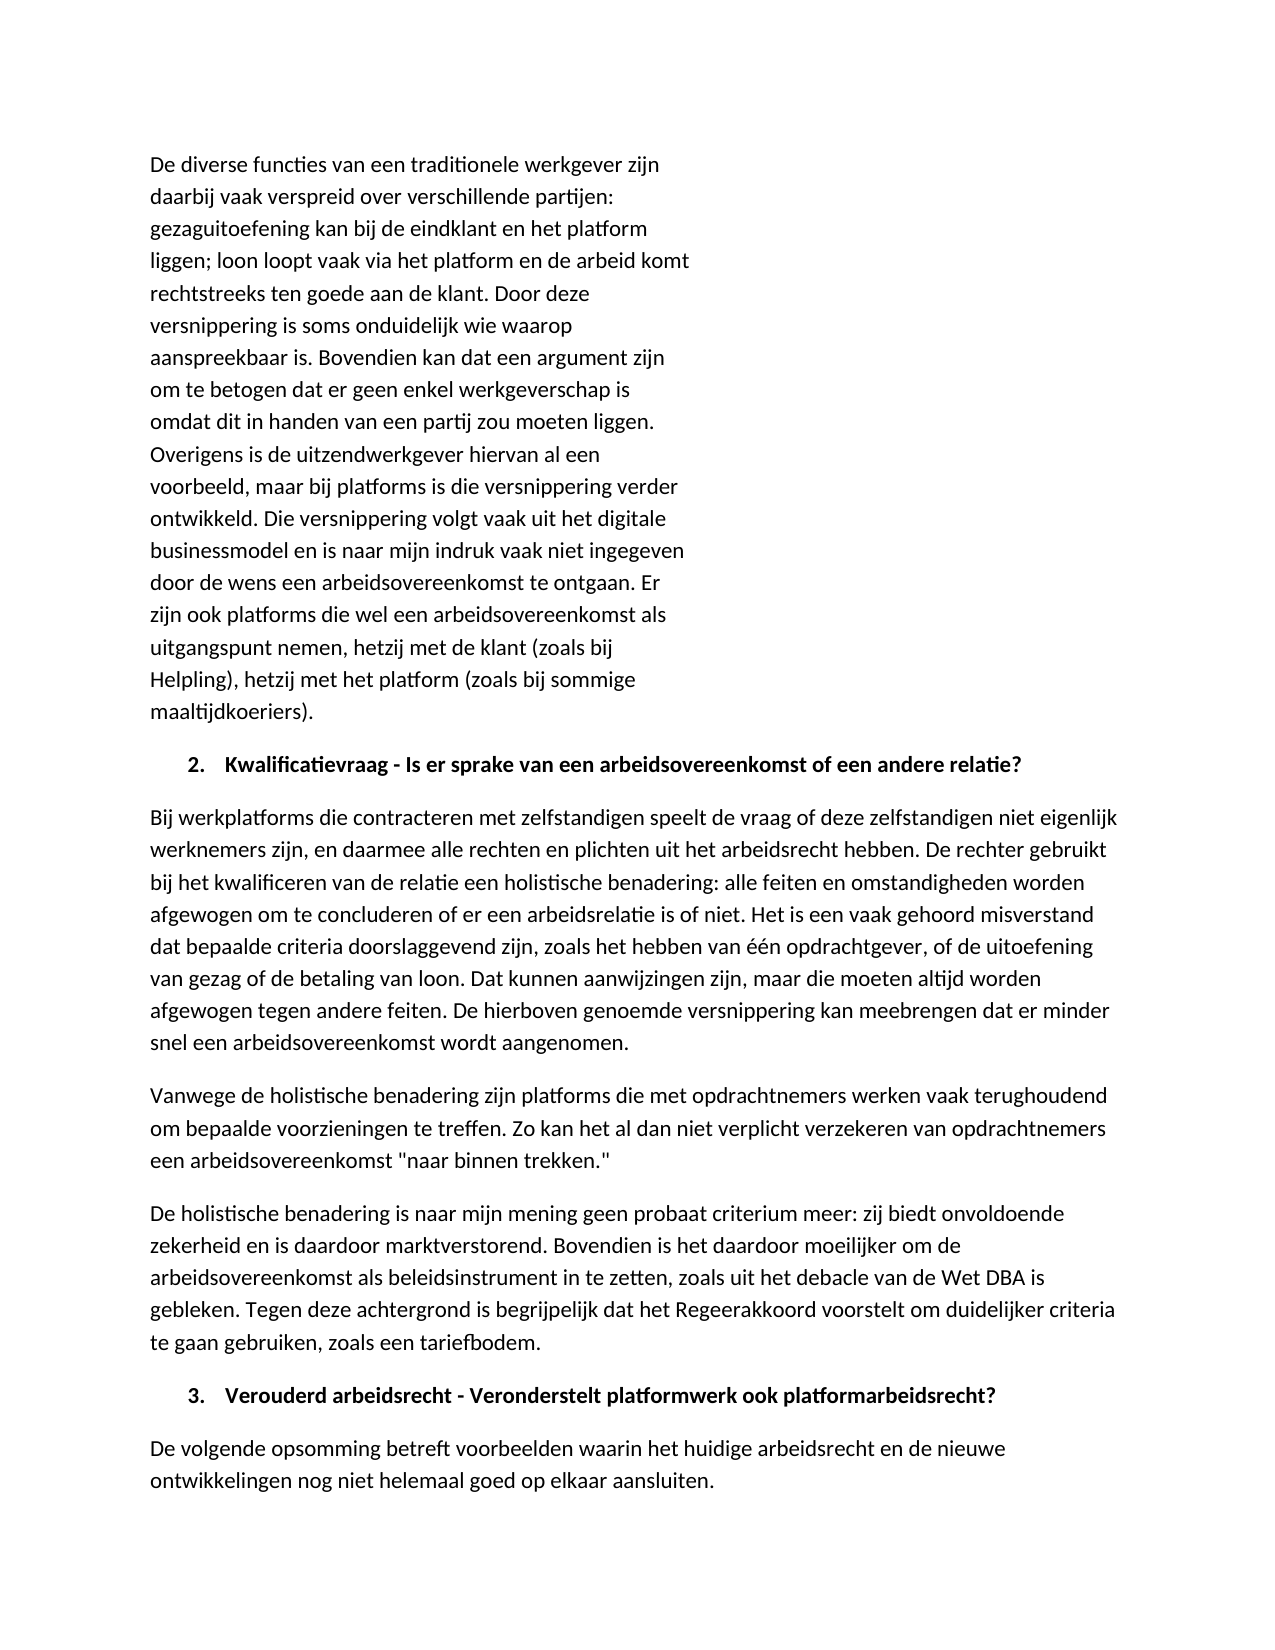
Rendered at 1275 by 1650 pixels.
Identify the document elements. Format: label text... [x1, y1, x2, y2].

text Vanwege de holistische benadering zijn platforms die met opdrachtnemers werken vaak terughoudend om bepaalde voorzieningen te treffen. Zo kan het al dan niet verplicht verzekeren van opdrachtnemers een arbeidsovereenkomst "naar binnen trekken." [150, 1082, 1125, 1174]
text De holistische benadering is naar mijn mening geen probaat criterium meer: zij biedt onvoldoende zekerheid en is daardoor marktverstorend. Bovendien is het daardoor moeilijker om de arbeidsovereenkomst als beleidsinstrument in te zetten, zoals uit het debacle van de Wet DBA is gebleken. Tegen deze achtergrond is begrijpelijk dat het Regeerakkoord voorstelt om duidelijker criteria te gaan gebruiken, zoals een tariefbodem. [150, 1199, 1125, 1356]
list Verouderd arbeidsrecht - Veronderstelt platformwerk ook platformarbeidsrecht? [187, 1381, 1125, 1409]
list Kwalificatievraag - Is er sprake van een arbeidsovereenkomst of een andere relatie? [187, 750, 1125, 778]
text De volgende opsomming betreft voorbeelden waarin het huidige arbeidsrecht en de nieuwe ontwikkelingen nog niet helemaal goed op elkaar aansluiten. [150, 1434, 1125, 1494]
text Bij werkplatforms die contracteren met zelfstandigen speelt de vraag of deze zelfstandigen niet eigenlijk werknemers zijn, en daarmee alle rechten en plichten uit het arbeidsrecht hebben. De rechter gebruikt bij het kwalificeren van de relatie een holistische benadering: alle feiten en omstandigheden worden afgewogen om te concluderen of er een arbeidsrelatie is of niet. Het is een vaak gehoord misverstand dat bepaalde criteria doorslaggevend zijn, zoals het hebben van één opdrachtgever, of de uitoefening van gezag of de betaling van loon. Dat kunnen aanwijzingen zijn, maar die moeten altijd worden afgewogen tegen andere feiten. De hierboven genoemde versnippering kan meebrengen dat er minder snel een arbeidsovereenkomst wordt aangenomen. [150, 803, 1125, 1057]
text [150, 150, 694, 725]
